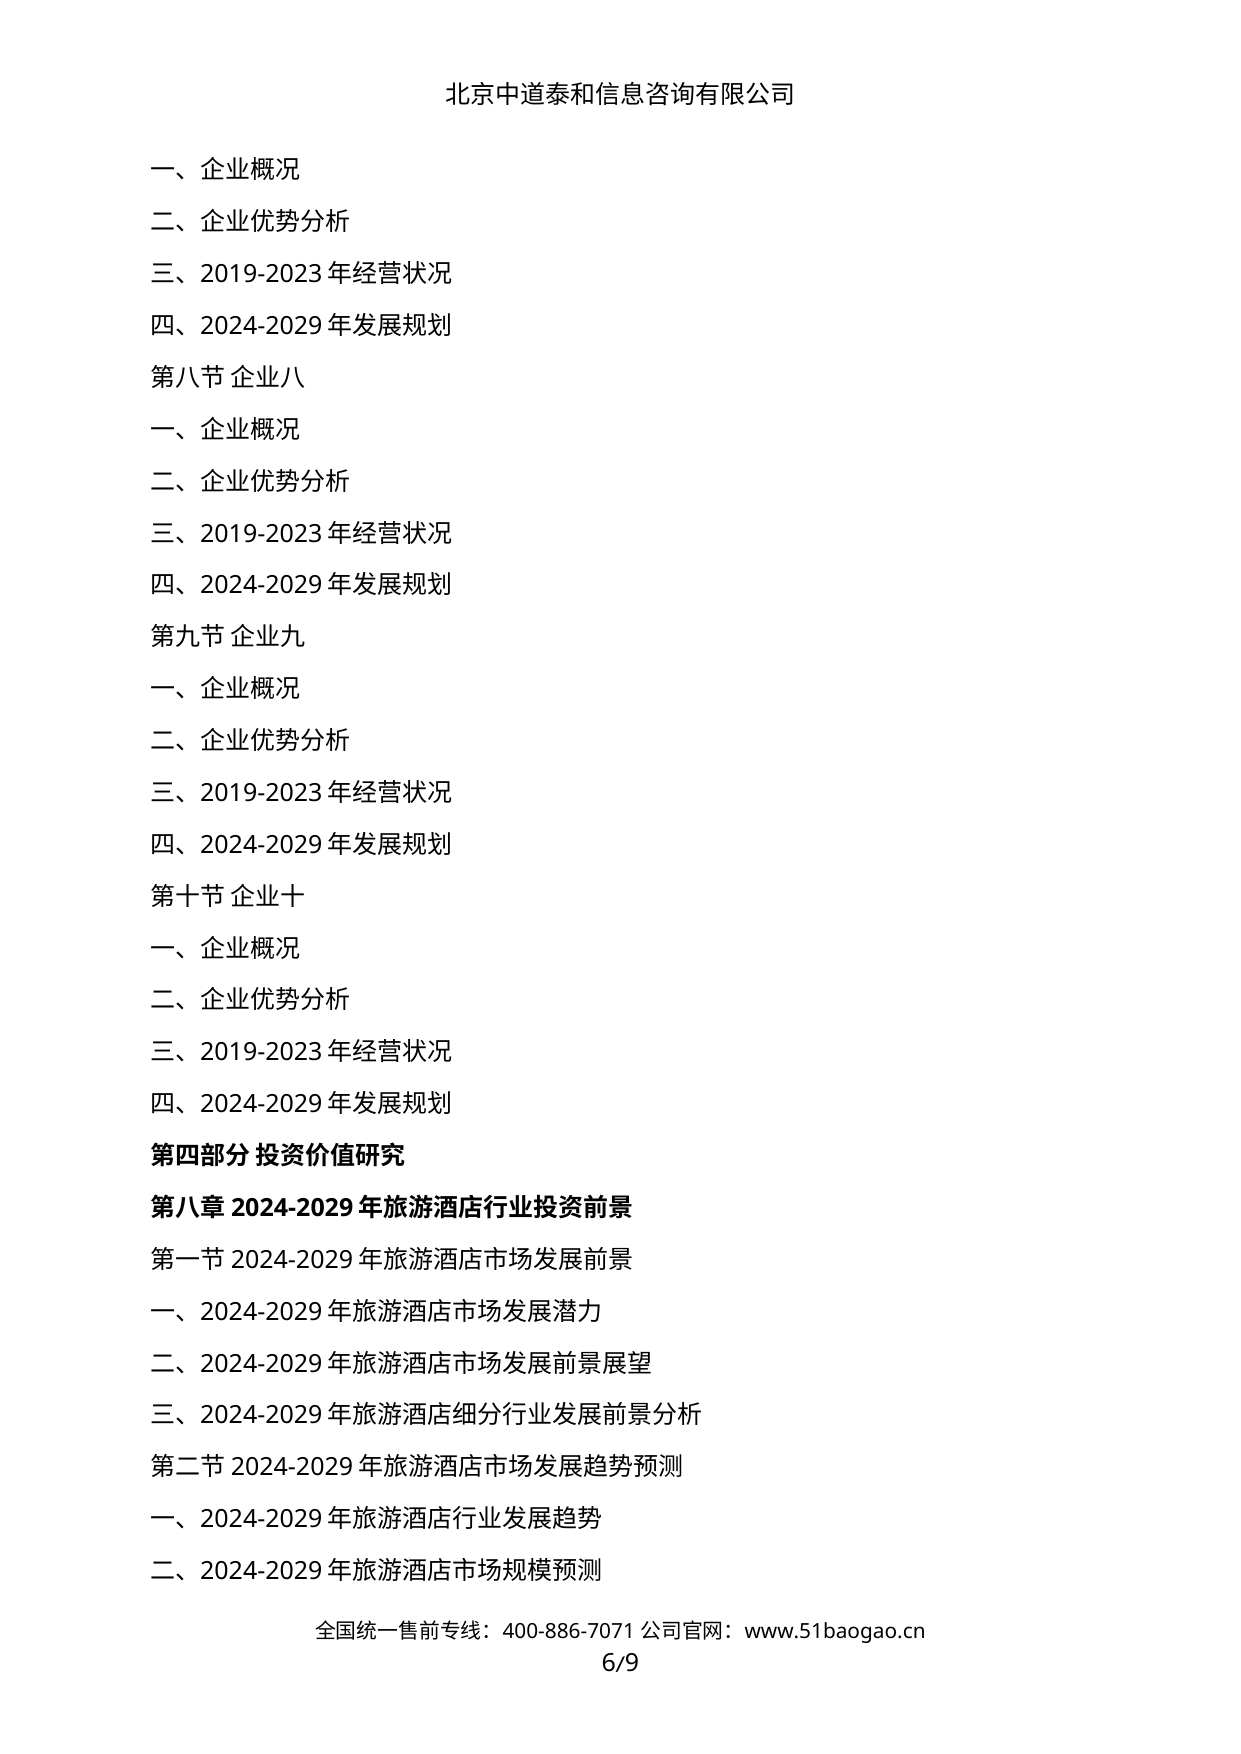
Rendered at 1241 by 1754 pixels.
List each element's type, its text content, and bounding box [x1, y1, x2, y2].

text 三、2024-2029年旅游酒店细分行业发展前景分析 [150, 1395, 1090, 1431]
text 一、企业概况 [150, 669, 1090, 705]
text 三、2019-2023年经营状况 [150, 772, 1090, 809]
text 二、企业优势分析 [150, 980, 1090, 1016]
text 第十节 企业十 [150, 876, 1090, 912]
text 一、企业概况 [150, 409, 1090, 446]
text 二、企业优势分析 [150, 202, 1090, 238]
text 第八节 企业八 [150, 357, 1090, 394]
text 四、2024-2029年发展规划 [150, 306, 1090, 342]
text 二、企业优势分析 [150, 461, 1090, 497]
text 二、企业优势分析 [150, 721, 1090, 757]
text 二、2024-2029年旅游酒店市场规模预测 [150, 1551, 1090, 1587]
text 第八章 2024-2029年旅游酒店行业投资前景 [150, 1187, 1090, 1224]
text 第二节 2024-2029年旅游酒店市场发展趋势预测 [150, 1447, 1090, 1483]
text 四、2024-2029年发展规划 [150, 565, 1090, 601]
text 四、2024-2029年发展规划 [150, 1084, 1090, 1120]
text 第四部分 投资价值研究 [150, 1136, 1090, 1172]
text 三、2019-2023年经营状况 [150, 1032, 1090, 1068]
text 一、2024-2029年旅游酒店行业发展趋势 [150, 1499, 1090, 1535]
text 第一节 2024-2029年旅游酒店市场发展前景 [150, 1239, 1090, 1276]
text 三、2019-2023年经营状况 [150, 254, 1090, 290]
text 一、企业概况 [150, 928, 1090, 964]
text 四、2024-2029年发展规划 [150, 824, 1090, 861]
text 一、企业概况 [150, 150, 1090, 186]
text 三、2019-2023年经营状况 [150, 513, 1090, 549]
text 第九节 企业九 [150, 617, 1090, 653]
text 二、2024-2029年旅游酒店市场发展前景展望 [150, 1343, 1090, 1379]
text 一、2024-2029年旅游酒店市场发展潜力 [150, 1291, 1090, 1327]
